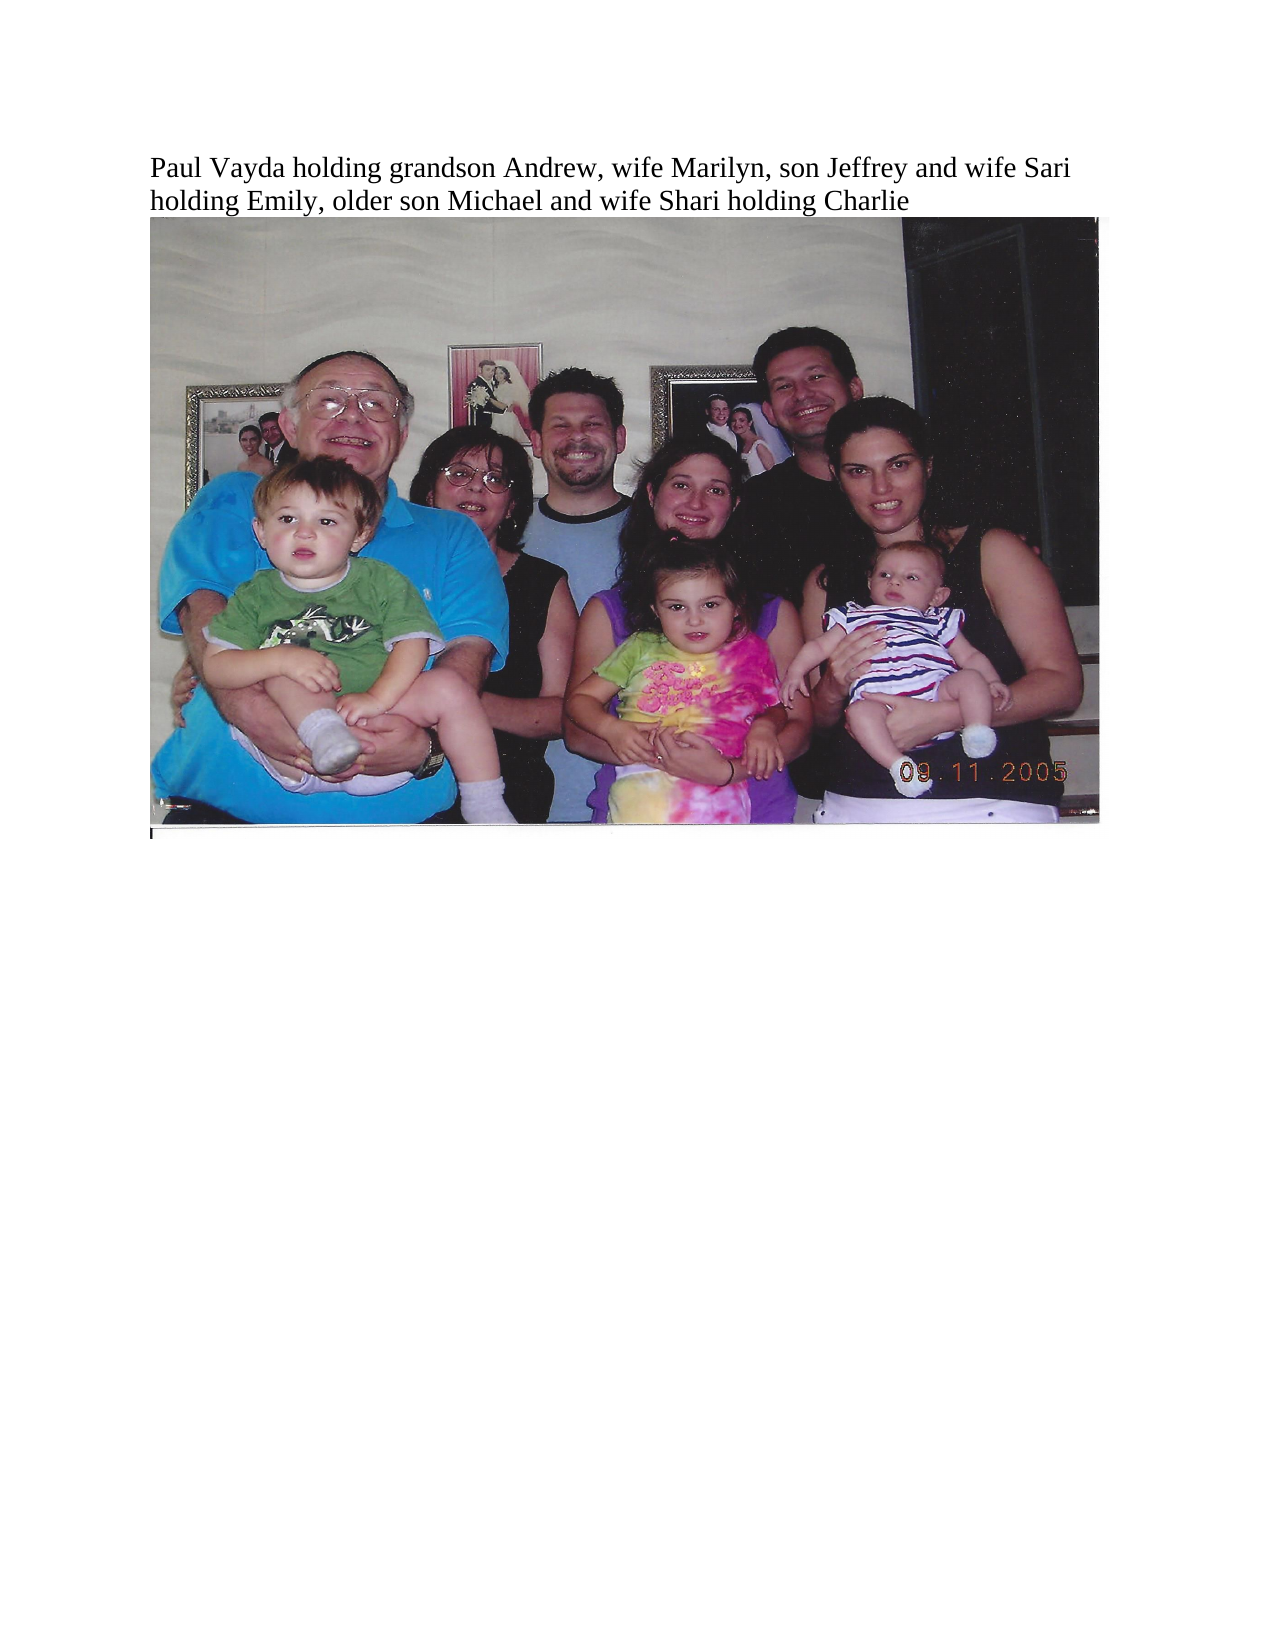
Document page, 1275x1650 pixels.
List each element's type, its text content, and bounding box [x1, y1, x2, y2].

text Paul Vayda holding grandson Andrew, wife Marilyn, son Jeffrey and wife Sari holding Emily, older son Michael and wife Shari holding Charlie [150, 150, 1125, 217]
picture [150, 217, 1110, 839]
